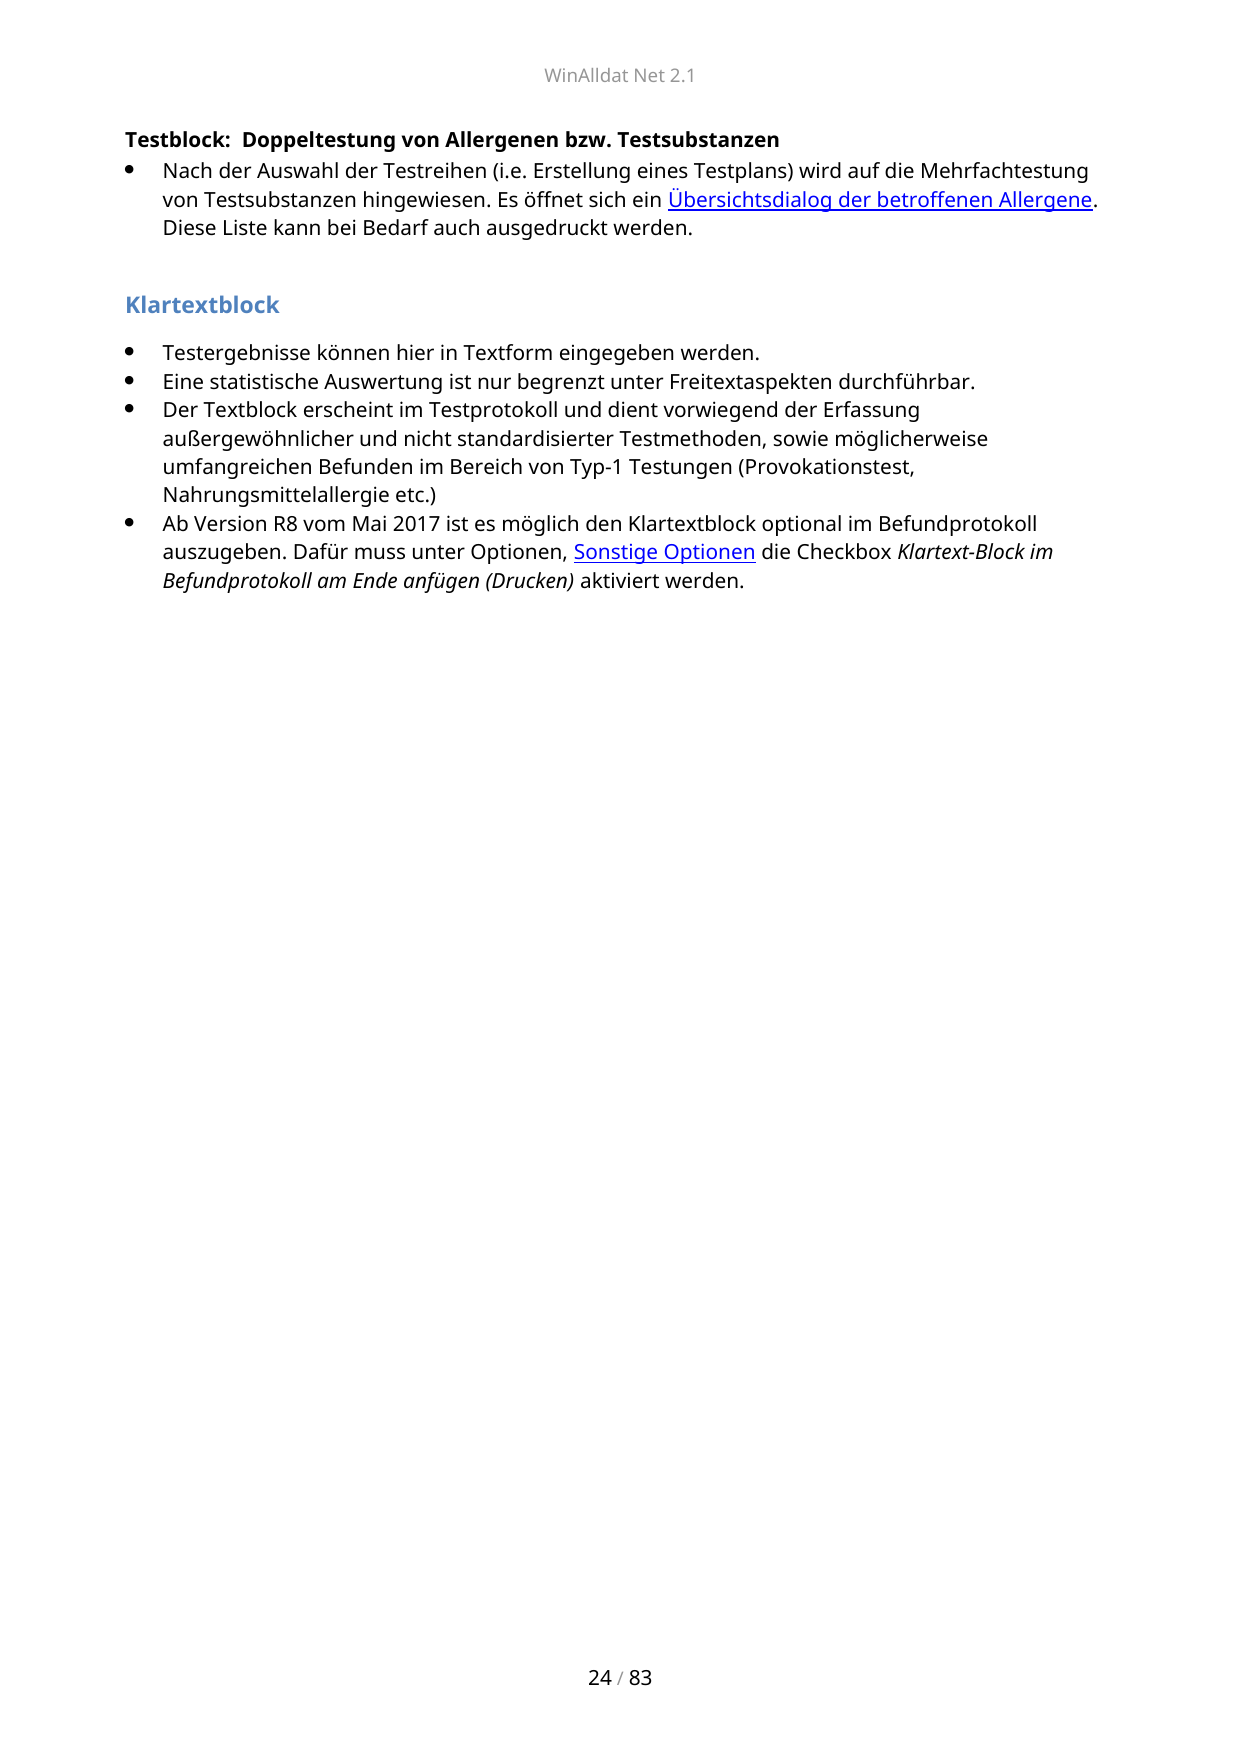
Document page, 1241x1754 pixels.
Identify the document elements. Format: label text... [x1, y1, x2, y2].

list Testergebnisse können hier in Textform eingegeben werden. [125, 338, 1115, 367]
list Der Textblock erscheint im Testprotokoll und dient vorwiegend der Erfassung außergewöhnlicher und nicht standardisierter Testmethoden, sowie möglicherweise umfangreichen Befunden im Bereich von Typ-1 Testungen (Provokationstest, Nahrungsmittelallergie etc.) [125, 395, 1115, 509]
list Eine statistische Auswertung ist nur begrenzt unter Freitextaspekten durchführbar. [125, 367, 1115, 395]
text Klartextblock [123, 286, 1117, 323]
list Nach der Auswahl der Testreihen (i.e. Erstellung eines Testplans) wird auf die Mehrfachtestung von Testsubstanzen hingewiesen. Es öffnet sich ein Übersichtsdialog der betroffenen Allergene. Diese Liste kann bei Bedarf auch ausgedruckt werden. [125, 157, 1115, 242]
text Testblock: Doppeltestung von Allergenen bzw. Testsubstanzen [125, 125, 1115, 153]
list Ab Version R8 vom Mai 2017 ist es möglich den Klartextblock optional im Befundprotokoll auszugeben. Dafür muss unter Optionen, Sonstige Optionen die Checkbox Klartext-Block im Befundprotokoll am Ende anfügen (Drucken) aktiviert werden. [125, 509, 1115, 594]
